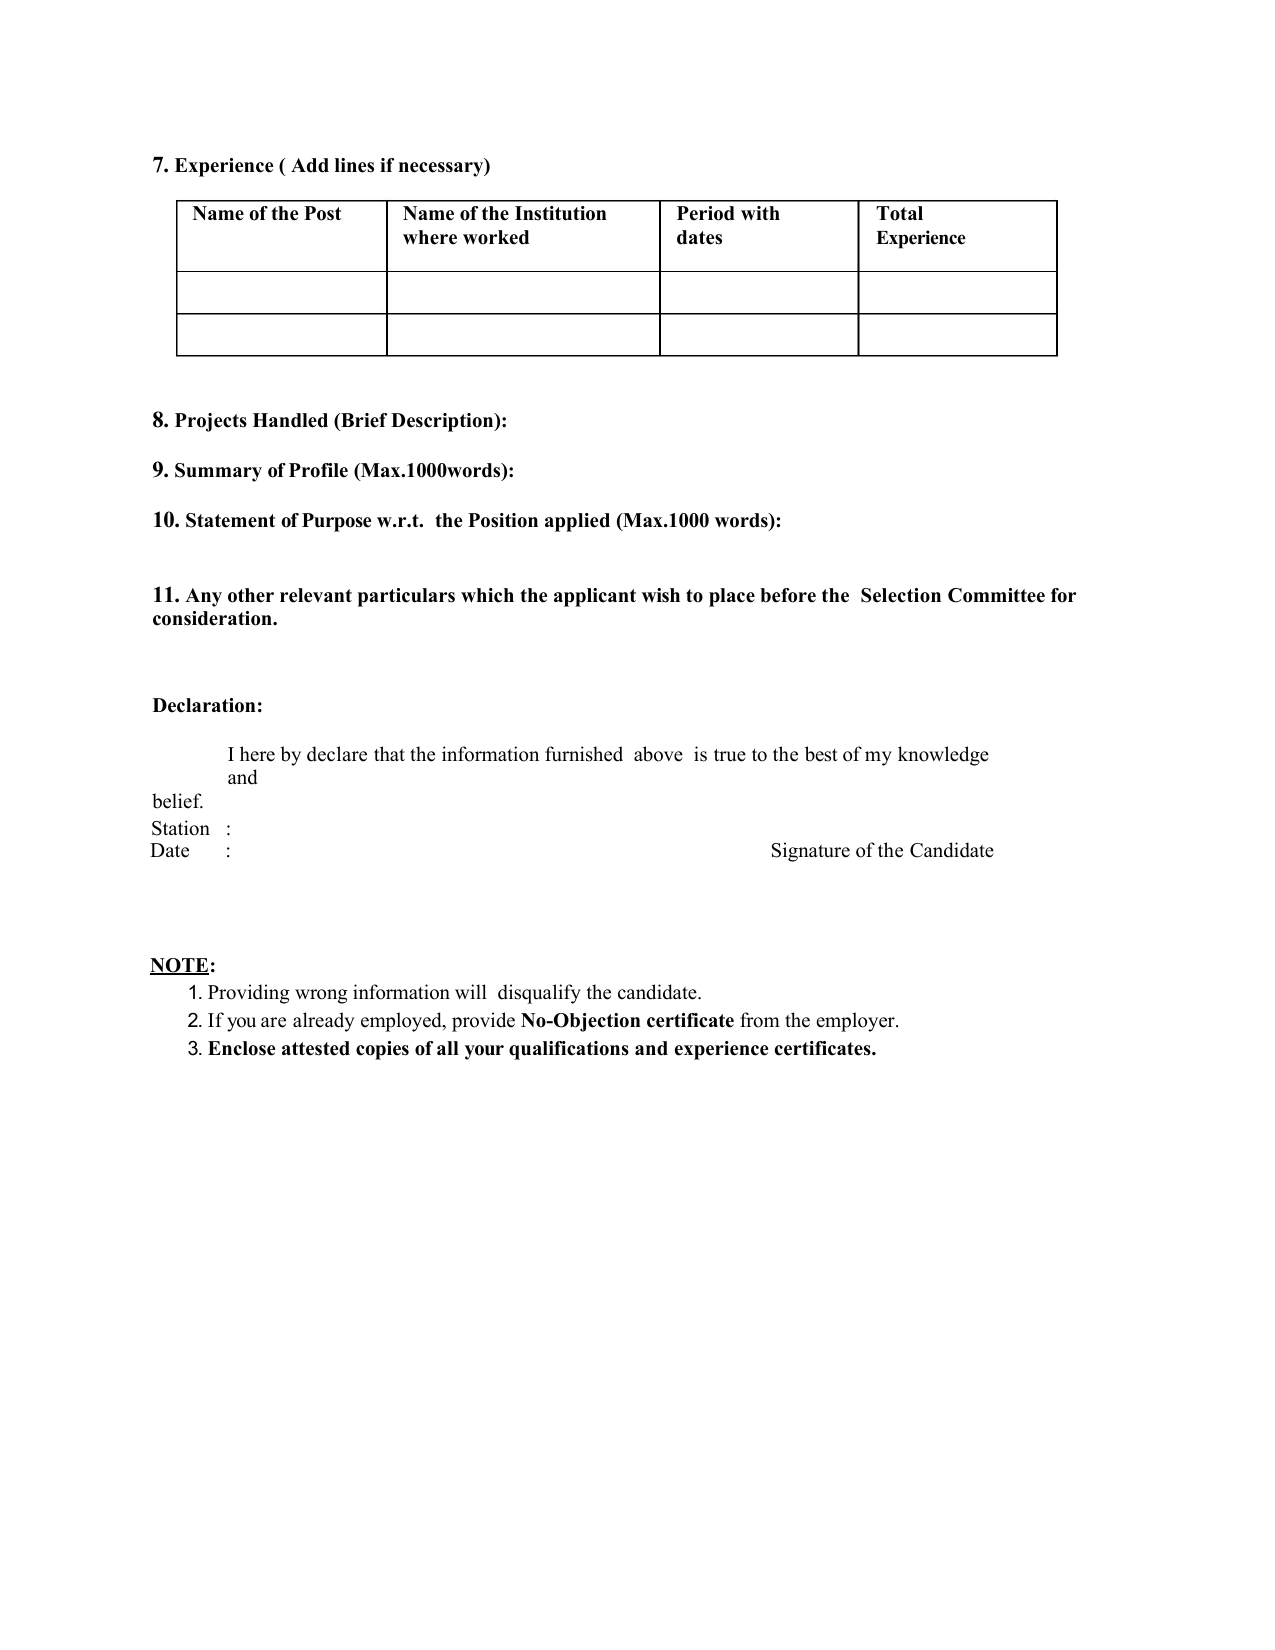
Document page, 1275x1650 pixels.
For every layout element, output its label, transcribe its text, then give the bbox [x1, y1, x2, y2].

text 7. Experience ( Add lines if necessary) [152, 152, 595, 178]
picture [173, 197, 1060, 359]
text Declaration: [152, 693, 289, 717]
text Station : [146, 816, 241, 839]
text where worked [403, 226, 634, 249]
text : [225, 838, 256, 862]
text 3. Enclose attested copies of all your qualifications and experience certificates. [187, 1037, 932, 1060]
text Experience [876, 227, 991, 249]
text Signature of the Candidate [770, 838, 1018, 862]
text 11. Any other relevant particulars which the applicant wish to place before the Selection Committee for [152, 582, 1111, 608]
text Total [876, 202, 991, 225]
text Period with [676, 202, 805, 225]
text dates [676, 226, 805, 249]
text Name of the Institution [403, 202, 634, 225]
text 8. Projects Handled (Brief Description): [152, 407, 565, 433]
text Name of the Post [192, 202, 403, 225]
text consideration. [152, 608, 1111, 630]
text 9. Summary of Profile (Max.1000words): [152, 457, 565, 483]
text 10. Statement of Purpose w.r.t. the Position applied (Max.1000 words): [152, 507, 819, 533]
text Date [150, 838, 215, 862]
text belief. [152, 790, 1030, 813]
text 2. If you are already employed, provide No-Objection certificate from the employer. [187, 1008, 932, 1032]
text 1. Providing wrong information will disqualify the candidate. [187, 981, 932, 1004]
text I here by declare that the information furnished above is true to the best of my knowledge and [227, 742, 1030, 789]
text NOTE: [150, 953, 242, 977]
